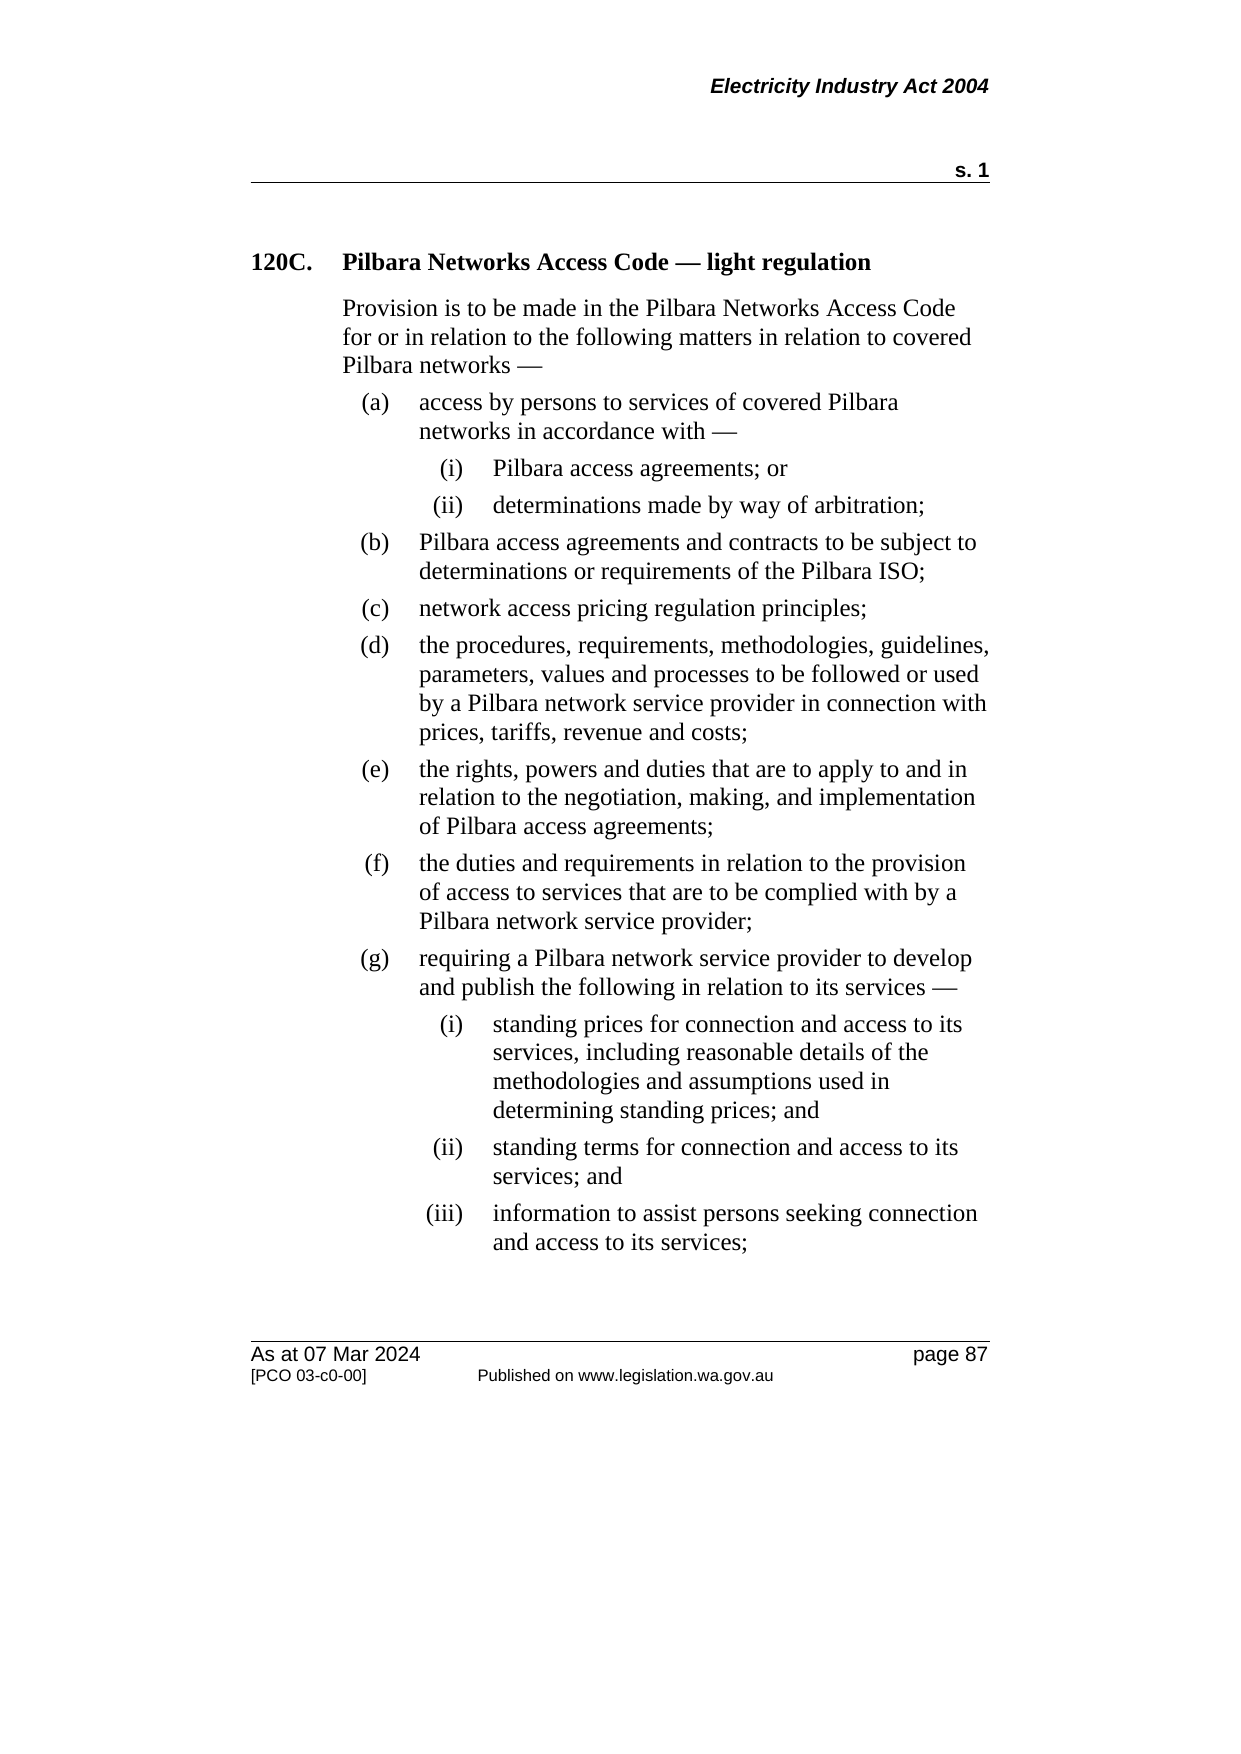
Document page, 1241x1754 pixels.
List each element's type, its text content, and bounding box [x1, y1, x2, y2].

subtitle 120C. Pilbara Networks Access Code — light regulation [251, 247, 990, 276]
text (ii) standing terms for connection and access to its services; and [251, 1132, 990, 1189]
text (b) Pilbara access agreements and contracts to be subject to determinations or requirements of the Pilbara ISO; [251, 527, 990, 585]
text (i) Pilbara access agreements; or [251, 453, 990, 482]
text (ii) determinations made by way of arbitration; [251, 490, 990, 519]
text (iii) information to assist persons seeking connection and access to its services; [251, 1198, 990, 1255]
text (a) access by persons to services of covered Pilbara networks in accordance with — [251, 387, 990, 445]
text (d) the procedures, requirements, methodologies, guidelines, parameters, values and processes to be followed or used by a Pilbara network service provider in connection with prices, tariffs, revenue and costs; [251, 630, 990, 745]
text Provision is to be made in the Pilbara Networks Access Code for or in relation to the following matters in relation to covered Pilbara networks — [251, 293, 990, 379]
text (c) network access pricing regulation principles; [251, 593, 990, 622]
text (f) the duties and requirements in relation to the provision of access to services that are to be complied with by a Pilbara network service provider; [251, 848, 990, 934]
text (e) the rights, powers and duties that are to apply to and in relation to the negotiation, making, and implementation of Pilbara access agreements; [251, 754, 990, 840]
text (g) requiring a Pilbara network service provider to develop and publish the following in relation to its services — [251, 943, 990, 1000]
text (i) standing prices for connection and access to its services, including reasonable details of the methodologies and assumptions used in determining standing prices; and [251, 1009, 990, 1124]
